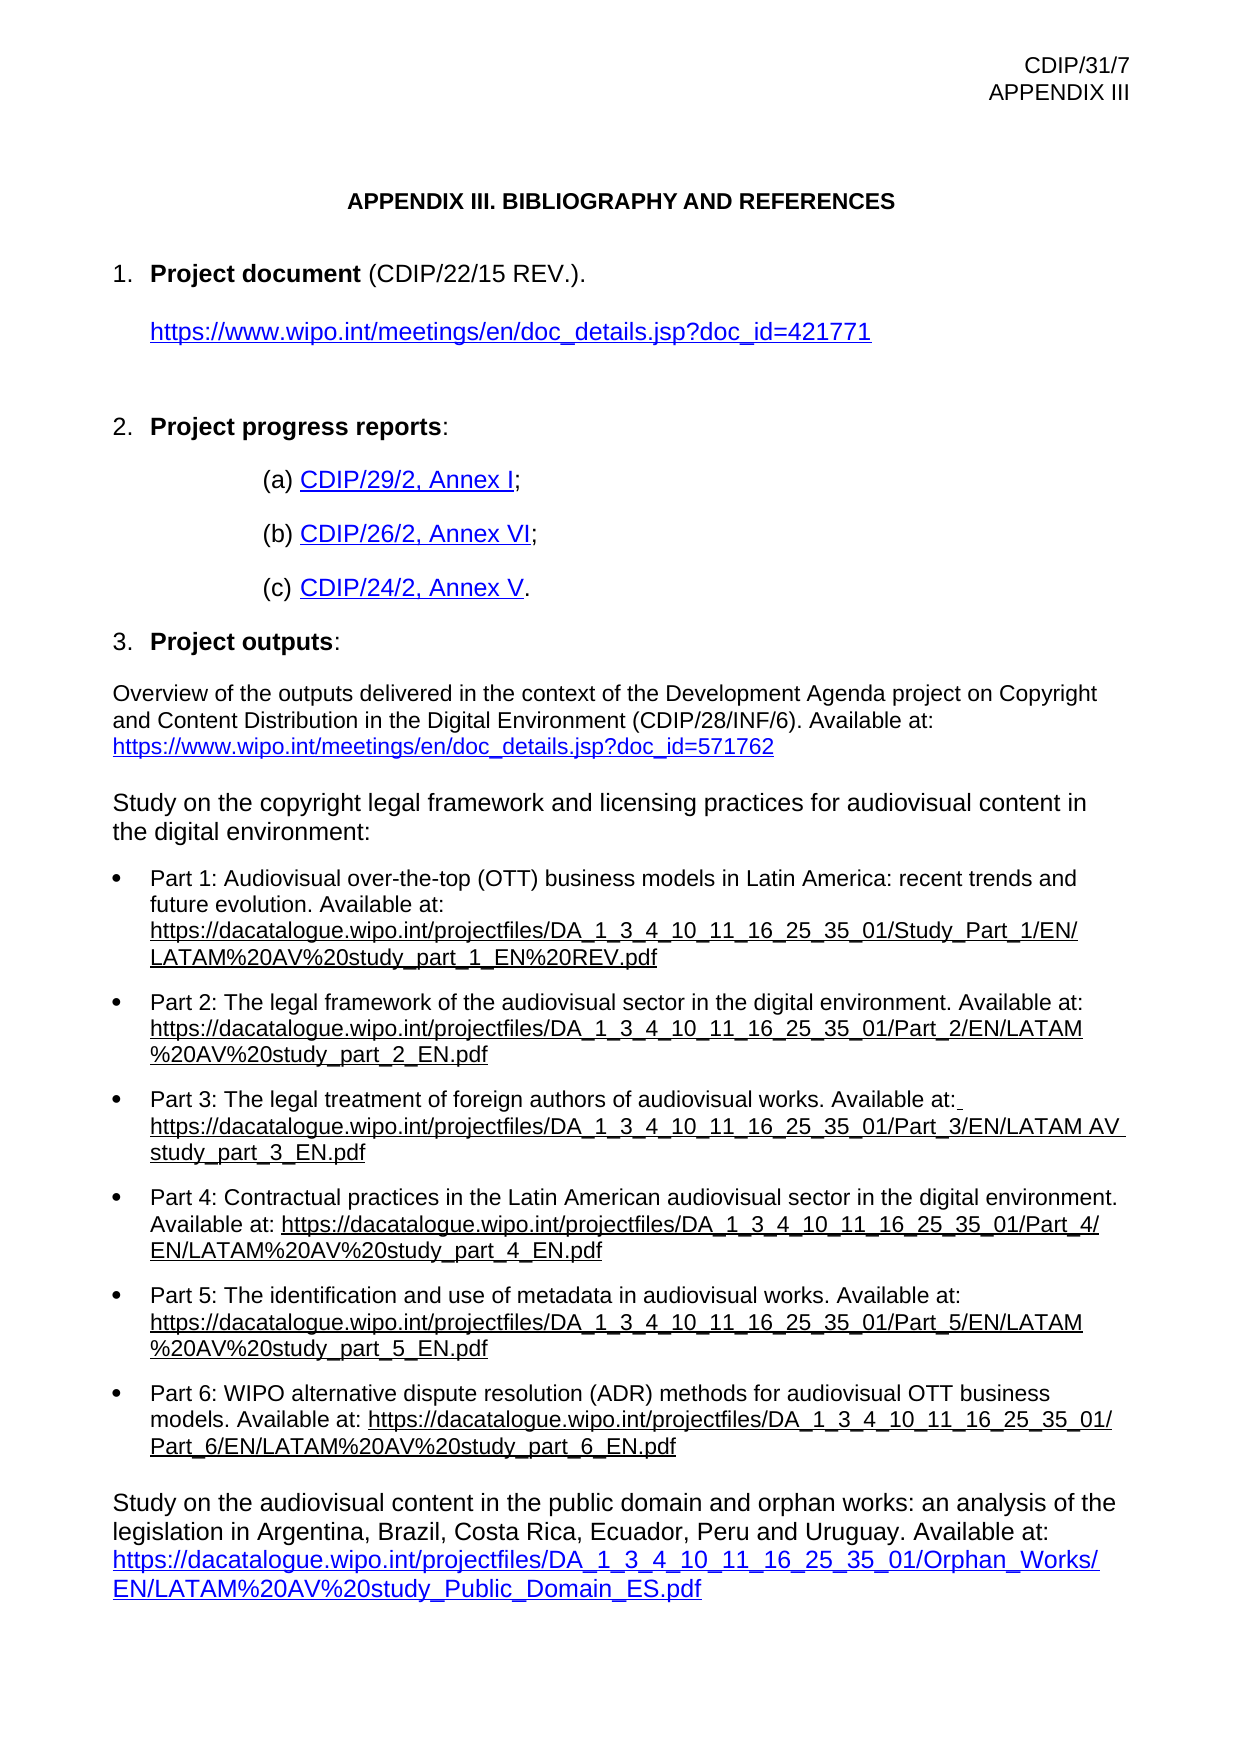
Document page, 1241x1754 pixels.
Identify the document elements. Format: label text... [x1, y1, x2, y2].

list Part 1: Audiovisual over-the-top (OTT) business models in Latin America: recent trends and future evolution. Available at: https://dacatalogue.wipo.int/projectfiles/DA_1_3_4_10_11_16_25_35_01/Study_Part_1/EN/LATAM%20AV%20study_part_1_EN%20REV.pdf [112, 864, 1130, 970]
list CDIP/26/2, Annex VI; [262, 519, 1130, 548]
list Part 3: The legal treatment of foreign authors of audiovisual works. Available at: https://dacatalogue.wipo.int/projectfiles/DA_1_3_4_10_11_16_25_35_01/Part_3/EN/LATAM AV study_part_3_EN.pdf [112, 1086, 1130, 1166]
text Study on the copyright legal framework and licensing practices for audiovisual content in the digital environment: [112, 788, 1130, 846]
list CDIP/29/2, Annex I; [262, 465, 1130, 494]
list Part 6: WIPO alternative dispute resolution (ADR) methods for audiovisual OTT business models. Available at: https://dacatalogue.wipo.int/projectfiles/DA_1_3_4_10_11_16_25_35_01/Part_6/EN/LATAM%20AV%20study_part_6_EN.pdf [112, 1380, 1130, 1459]
text Study on the audiovisual content in the public domain and orphan works: an analysis of the legislation in Argentina, Brazil, Costa Rica, Ecuador, Peru and Uruguay. Available at: https://dacatalogue.wipo.int/projectfiles/DA_1_3_4_10_11_16_25_35_01/Orphan_Works/EN/LATAM%20AV%20study_Public_Domain_ES.pdf [112, 1488, 1130, 1603]
text Overview of the outputs delivered in the context of the Development Agenda project on Copyright and Content Distribution in the Digital Environment (CDIP/28/INF/6). Available at: https://www.wipo.int/meetings/en/doc_details.jsp?doc_id=571762 [112, 680, 1130, 759]
list Part 4: Contractual practices in the Latin American audiovisual sector in the digital environment. Available at: https://dacatalogue.wipo.int/projectfiles/DA_1_3_4_10_11_16_25_35_01/Part_4/EN/LATAM%20AV%20study_part_4_EN.pdf [112, 1184, 1130, 1263]
list Project outputs: [112, 627, 1130, 655]
list CDIP/24/2, Annex V. [262, 573, 1130, 602]
list Project document (CDIP/22/15 REV.). https://www.wipo.int/meetings/en/doc_details.jsp?doc_id=421771 [112, 259, 1130, 345]
subtitle APPENDIX III. BIBLIOGRAPHY AND REFERENCES [112, 188, 1130, 214]
list Part 2: The legal framework of the audiovisual sector in the digital environment. Available at: https://dacatalogue.wipo.int/projectfiles/DA_1_3_4_10_11_16_25_35_01/Part_2/EN/LATAM%20AV%20study_part_2_EN.pdf [112, 989, 1130, 1068]
list Part 5: The identification and use of metadata in audiovisual works. Available at: https://dacatalogue.wipo.int/projectfiles/DA_1_3_4_10_11_16_25_35_01/Part_5/EN/LATAM%20AV%20study_part_5_EN.pdf [112, 1282, 1130, 1361]
list Project progress reports: [112, 412, 1130, 440]
